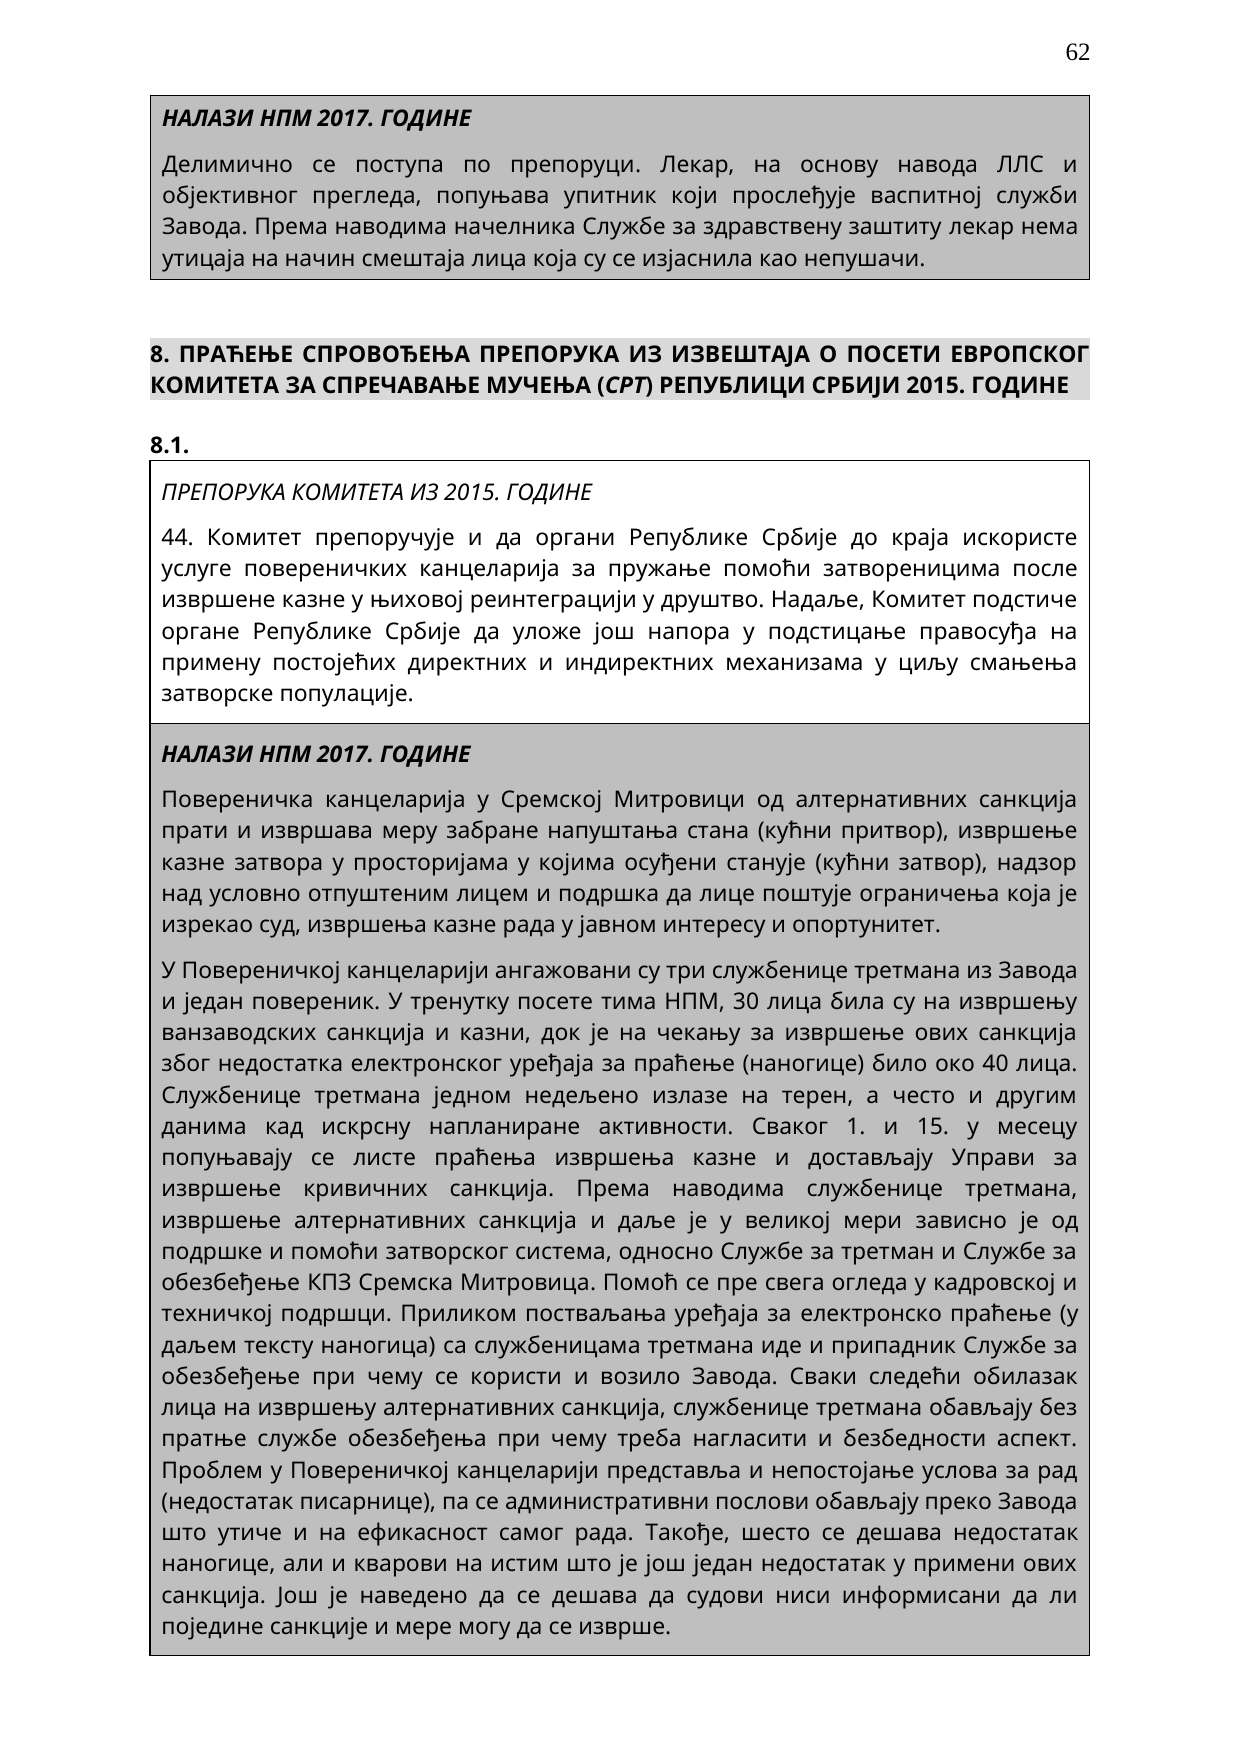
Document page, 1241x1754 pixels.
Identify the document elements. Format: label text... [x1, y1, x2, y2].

table_header ПРЕПОРУКА КОМИТЕТА ИЗ 2015. ГОДИНЕ 44. Комитет препоручује и да органи Републике Србије до краја искористе услуге повереничких канцеларија за пружање помоћи затвореницима после извршене казне у њиховој реинтеграцији у друштво. Надаље, Комитет подстиче органе Републике Србије да уложе још напора у подстицање правосуђа на примену постојећих директних и индиректних механизама у циљу смањења затворске популације. [151, 461, 1089, 723]
text 8.1. [150, 429, 1090, 460]
table_cell НАЛАЗИ НПМ 2017. ГОДИНЕ Делимично се поступа по препоруци. Лекар, на основу навода ЛЛС и објективног прегледа, попуњава упитник који прослеђује васпитној служби Завода. Према наводима начелника Службе за здравствену заштиту лекар нема утицаја на начин смештаја лица која су се изјаснила као непушачи. [151, 96, 1089, 279]
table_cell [151, 724, 1089, 1655]
text 8. ПРАЋЕЊЕ СПРОВОЂЕЊА ПРЕПОРУКА ИЗ ИЗВЕШТАЈА О ПОСЕТИ ЕВРОПСКОГ КОМИТЕТА ЗА СПРЕЧАВАЊЕ МУЧЕЊА (CPT) РЕПУБЛИЦИ СРБИЈИ 2015. ГОДИНЕ [150, 338, 1090, 400]
